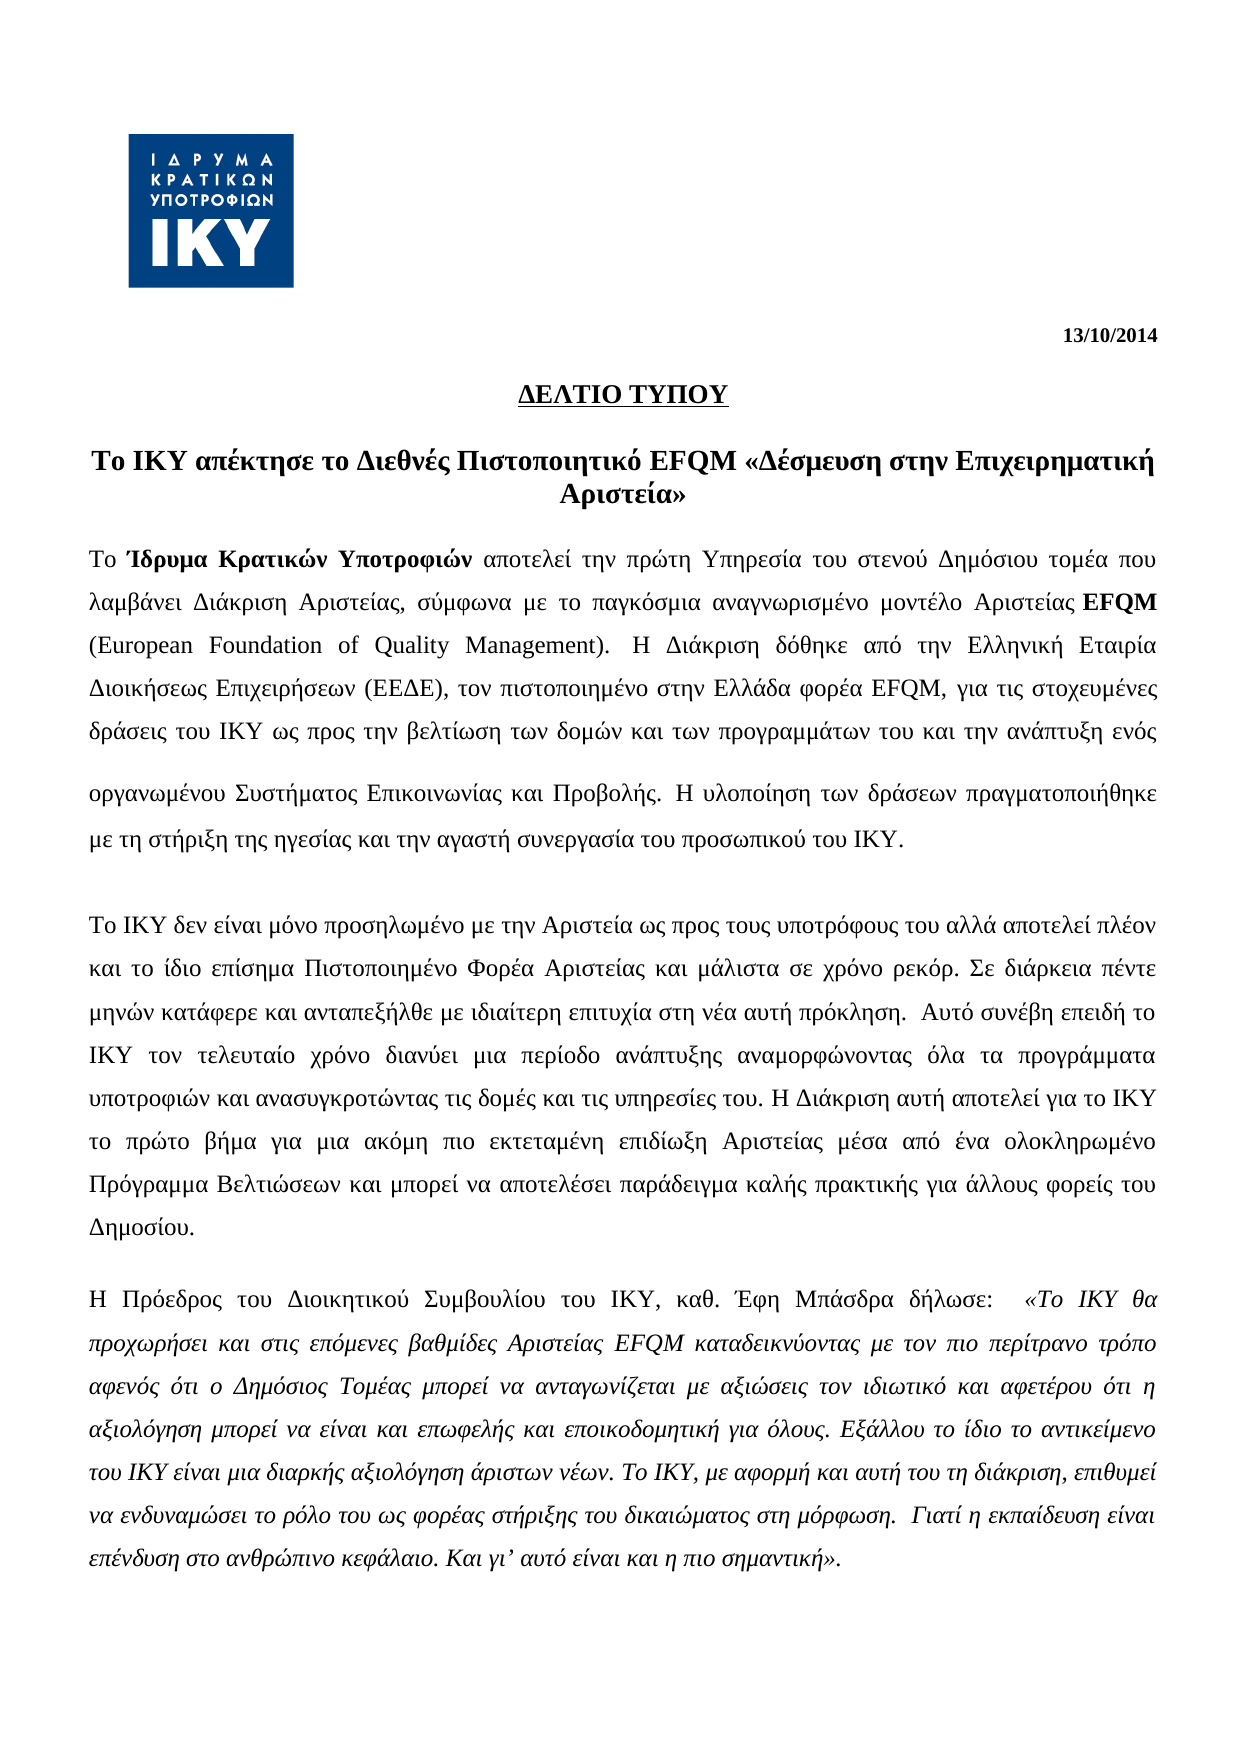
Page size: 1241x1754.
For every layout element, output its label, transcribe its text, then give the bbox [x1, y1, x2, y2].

text Το ΙΚΥ απέκτησε το Διεθνές Πιστοποιητικό EFQM «Δέσμευση στην Επιχειρηματική Αριστεία» [89, 443, 1157, 510]
text Το ΙΚΥ δεν είναι μόνο προσηλωμένο με την Αριστεία ως προς τους υποτρόφους του αλλά αποτελεί πλέον και το ίδιο επίσημα Πιστοποιημένο Φορέα Αριστείας και μάλιστα σε χρόνο ρεκόρ. Σε διάρκεια πέντε μηνών κατάφερε και ανταπεξήλθε με ιδιαίτερη επιτυχία στη νέα αυτή πρόκληση. Αυτό συνέβη επειδή το ΙΚΥ τον τελευταίο χρόνο διανύει μια περίοδο ανάπτυξης αναμορφώνοντας όλα τα προγράμματα υποτροφιών και ανασυγκροτώντας τις δομές και τις υπηρεσίες του. Η Διάκριση αυτή αποτελεί για το ΙΚΥ το πρώτο βήμα για μια ακόμη πιο εκτεταμένη επιδίωξη Αριστείας μέσα από ένα ολοκληρωμένο Πρόγραμμα Βελτιώσεων και μπορεί να αποτελέσει παράδειγμα καλής πρακτικής για άλλους φορείς του Δημοσίου. [89, 910, 1157, 1241]
subtitle ΔΕΛΤΙΟ ΤΥΠΟΥ [89, 378, 1157, 409]
subtitle 13/10/2014 [89, 323, 1157, 347]
picture [128, 133, 294, 288]
text Η Πρόεδρος του Διοικητικού Συμβουλίου του ΙΚΥ, καθ. Έφη Μπάσδρα δήλωσε: «Το ΙΚΥ θα προχωρήσει και στις επόμενες βαθμίδες Αριστείας EFQM καταδεικνύοντας με τον πιο περίτρανο τρόπο αφενός ότι ο Δημόσιος Τομέας μπορεί να ανταγωνίζεται με αξιώσεις τον ιδιωτικό και αφετέρου ότι η αξιολόγηση μπορεί να είναι και επωφελής και εποικοδομητική για όλους. Εξάλλου το ίδιο το αντικείμενο του ΙΚΥ είναι μια διαρκής αξιολόγηση άριστων νέων. Το ΙΚΥ, με αφορμή και αυτή του τη διάκριση, επιθυμεί να ενδυναμώσει το ρόλο του ως φορέας στήριξης του δικαιώματος στη μόρφωση. Γιατί η εκπαίδευση είναι επένδυση στο ανθρώπινο κεφάλαιο. Και γι’ αυτό είναι και η πιο σημαντική». [89, 1284, 1157, 1572]
text Το Ίδρυμα Κρατικών Υποτροφιών αποτελεί την πρώτη Υπηρεσία του στενού Δημόσιου τομέα που λαμβάνει Διάκριση Αριστείας, σύμφωνα με το παγκόσμια αναγνωρισμένο μοντέλο Αριστείας EFQM (European Foundation of Quality Management). Η Διάκριση δόθηκε από την Ελληνική Εταιρία Διοικήσεως Επιχειρήσεων (ΕΕΔΕ), τον πιστοποιημένο στην Ελλάδα φορέα EFQM, για τις στοχευμένες δράσεις του ΙΚΥ ως προς την βελτίωση των δομών και των προγραμμάτων του και την ανάπτυξη ενός οργανωμένου Συστήματος Επικοινωνίας και Προβολής. Η υλοποίηση των δράσεων πραγματοποιήθηκε με τη στήριξη της ηγεσίας και την αγαστή συνεργασία του προσωπικού του ΙΚΥ. [89, 544, 1157, 853]
